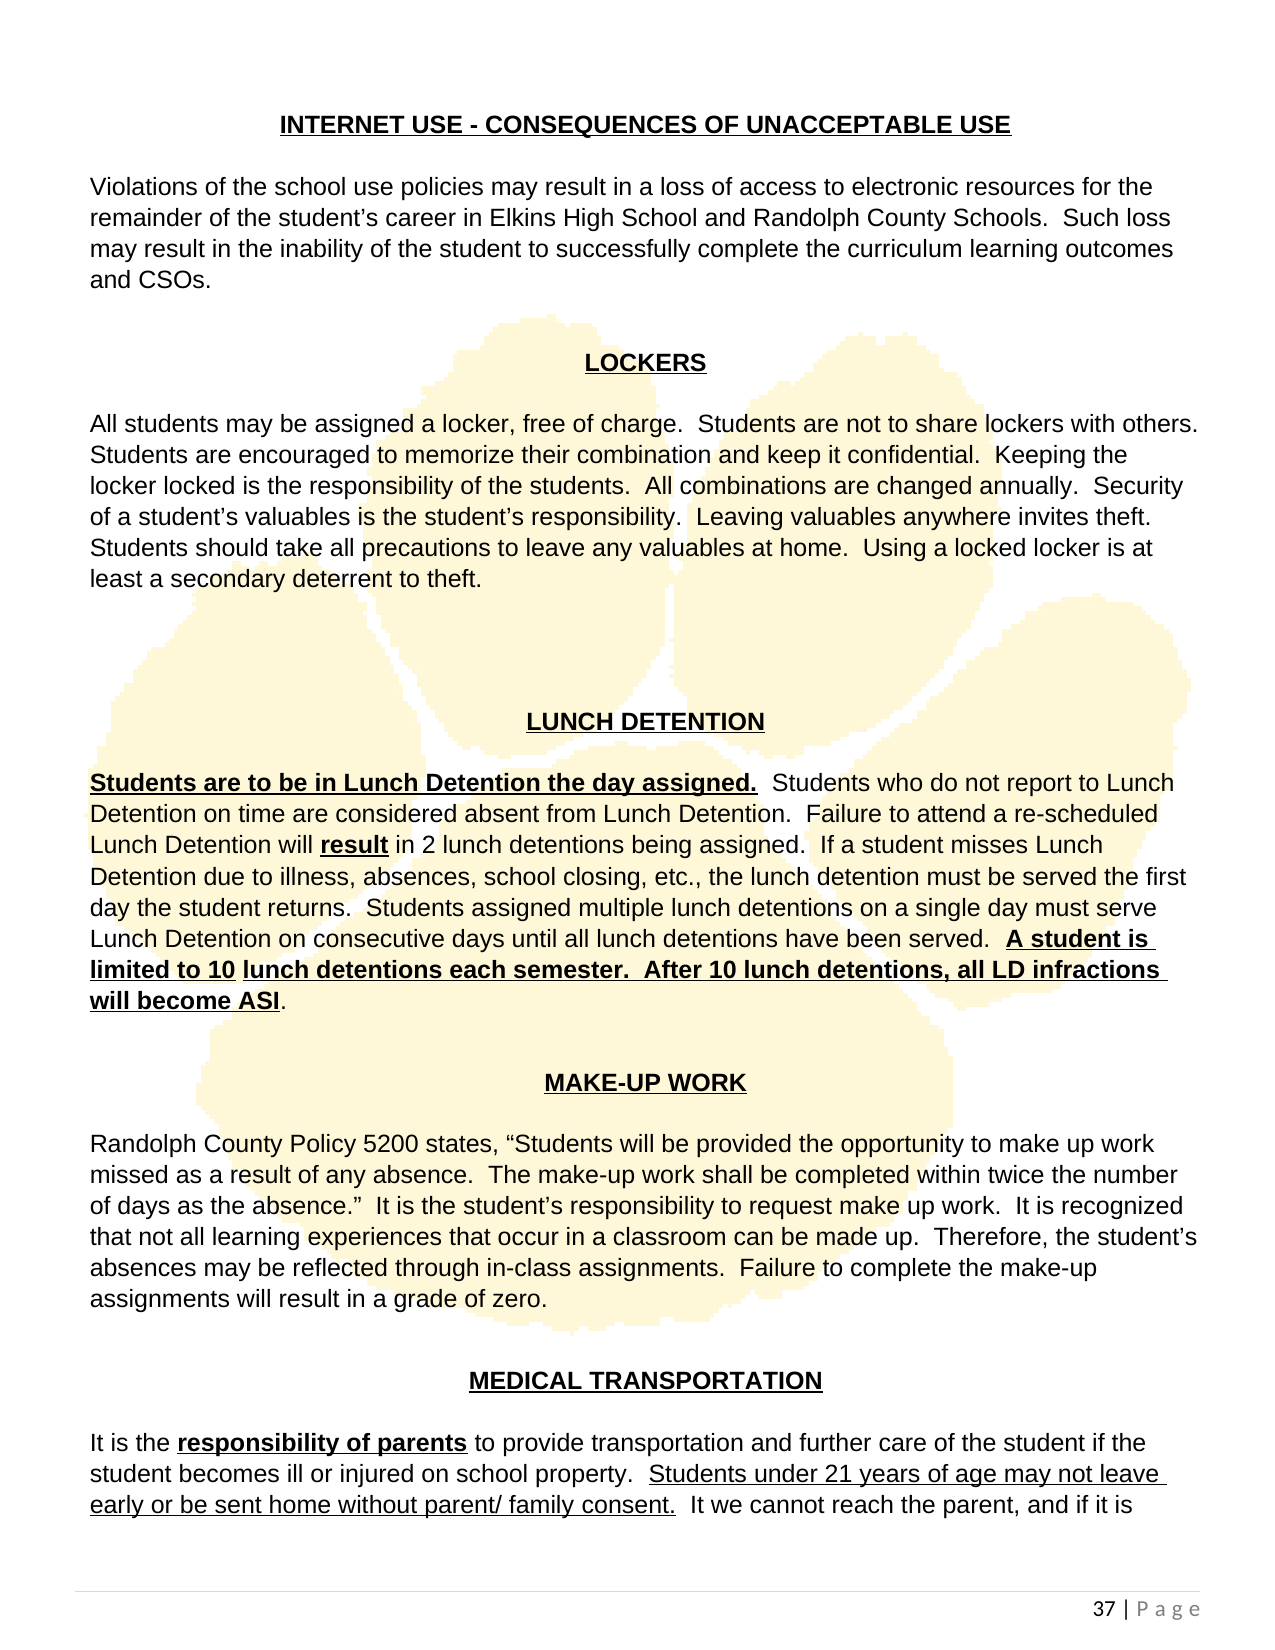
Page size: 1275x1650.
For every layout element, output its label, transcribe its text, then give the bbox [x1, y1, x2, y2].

text All students may be assigned a locker, free of charge. Students are not to share lockers with others. Students are encouraged to memorize their combination and keep it confidential. Keeping the locker locked is the responsibility of the students. All combinations are changed annually. Security of a student’s valuables is the student’s responsibility. Leaving valuables anywhere invites theft. Students should take all precautions to leave any valuables at home. Using a locked locker is at least a secondary deterrent to theft. [89, 409, 1200, 593]
text Students are to be in Lunch Detention the day assigned. Students who do not report to Lunch Detention on time are considered absent from Lunch Detention. Failure to attend a re-scheduled Lunch Detention will result in 2 lunch detentions being assigned. If a student misses Lunch Detention due to illness, absences, school closing, etc., the lunch detention must be served the first day the student returns. Students assigned multiple lunch detentions on a single day must serve Lunch Detention on consecutive days until all lunch detentions have been served. A student is limited to 10 lunch detentions each semester. After 10 lunch detentions, all LD infractions will become ASI. [89, 768, 1200, 1014]
subtitle MEDICAL TRANSPORTATION [91, 1366, 1200, 1395]
text Randolph County Policy 5200 states, “Students will be provided the opportunity to make up work missed as a result of any absence. The make-up work shall be completed within twice the number of days as the absence.” It is the student’s responsibility to request make up work. It is recognized that not all learning experiences that occur in a classroom can be made up. Therefore, the student’s absences may be reflected through in-class assignments. Failure to complete the make-up assignments will result in a grade of zero. [89, 1129, 1200, 1313]
subtitle MAKE-UP WORK [91, 1068, 1199, 1096]
text Violations of the school use policies may result in a loss of access to electronic resources for the remainder of the student’s career in Elkins High School and Randolph County Schools. Such loss may result in the inability of the student to successfully complete the curriculum learning outcomes and CSOs. [89, 171, 1200, 293]
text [89, 1427, 1200, 1518]
subtitle LUNCH DETENTION [91, 707, 1200, 736]
subtitle LOCKERS [91, 347, 1199, 376]
subtitle INTERNET USE - CONSEQUENCES OF UNACCEPTABLE USE [91, 110, 1199, 139]
